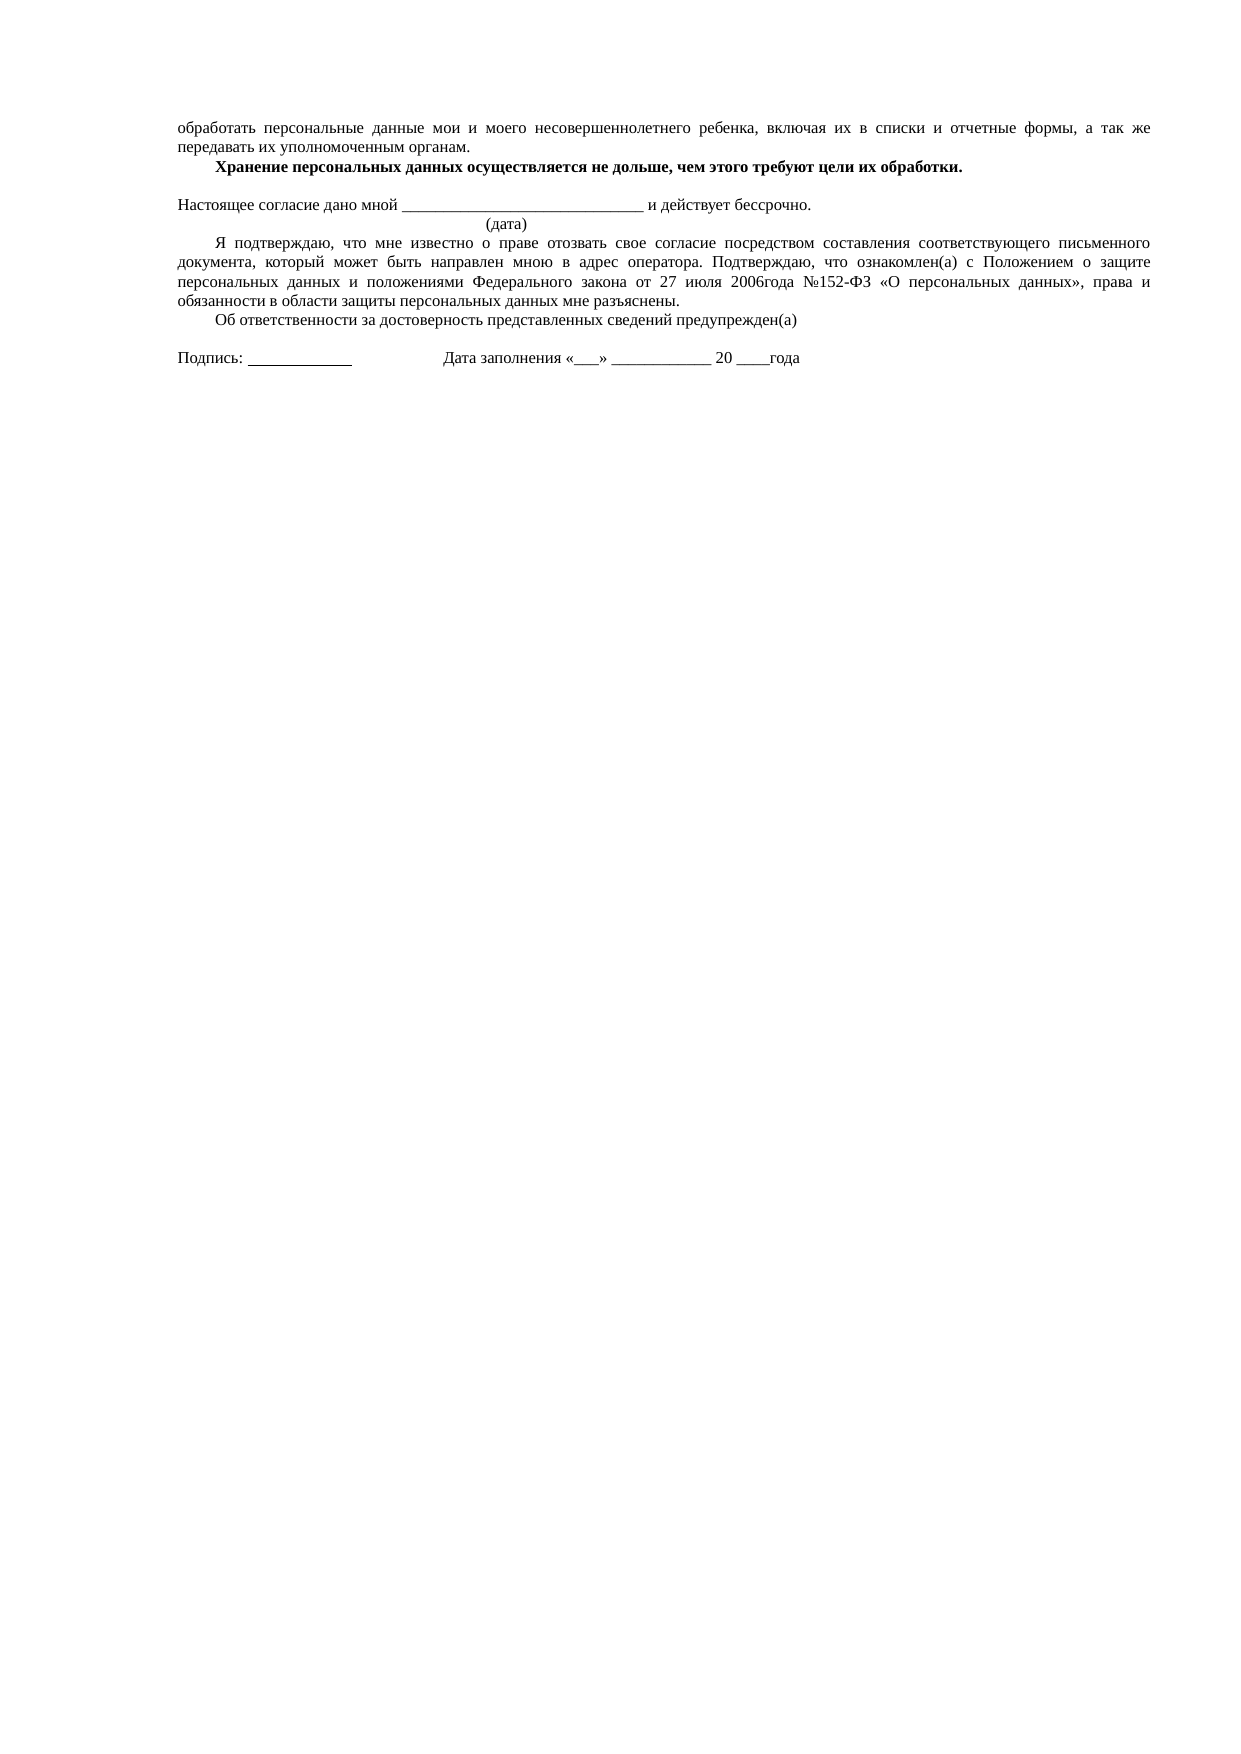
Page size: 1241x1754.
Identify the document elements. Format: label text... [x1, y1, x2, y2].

text Хранение персональных данных осуществляется не дольше, чем этого требуют цели их обработки. [177, 156, 1152, 176]
text Об ответственности за достоверность представленных сведений предупрежден(а) [177, 310, 1152, 329]
text (дата) [177, 214, 1152, 233]
text Я подтверждаю, что мне известно о праве отозвать свое согласие посредством составления соответствующего письменного документа, который может быть направлен мною в адрес оператора. Подтверждаю, что ознакомлен(а) с Положением о защите персональных данных и положениями Федерального закона от 27 июля 2006года №152-ФЗ «О персональных данных», права и обязанности в области защиты персональных данных мне разъяснены. [177, 233, 1152, 310]
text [177, 118, 1152, 156]
text Настоящее согласие дано мной _____________________________ и действует бессрочно. [177, 195, 1152, 214]
text Подпись: Дата заполнения «___» ____________ 20 ____года [177, 348, 1152, 367]
